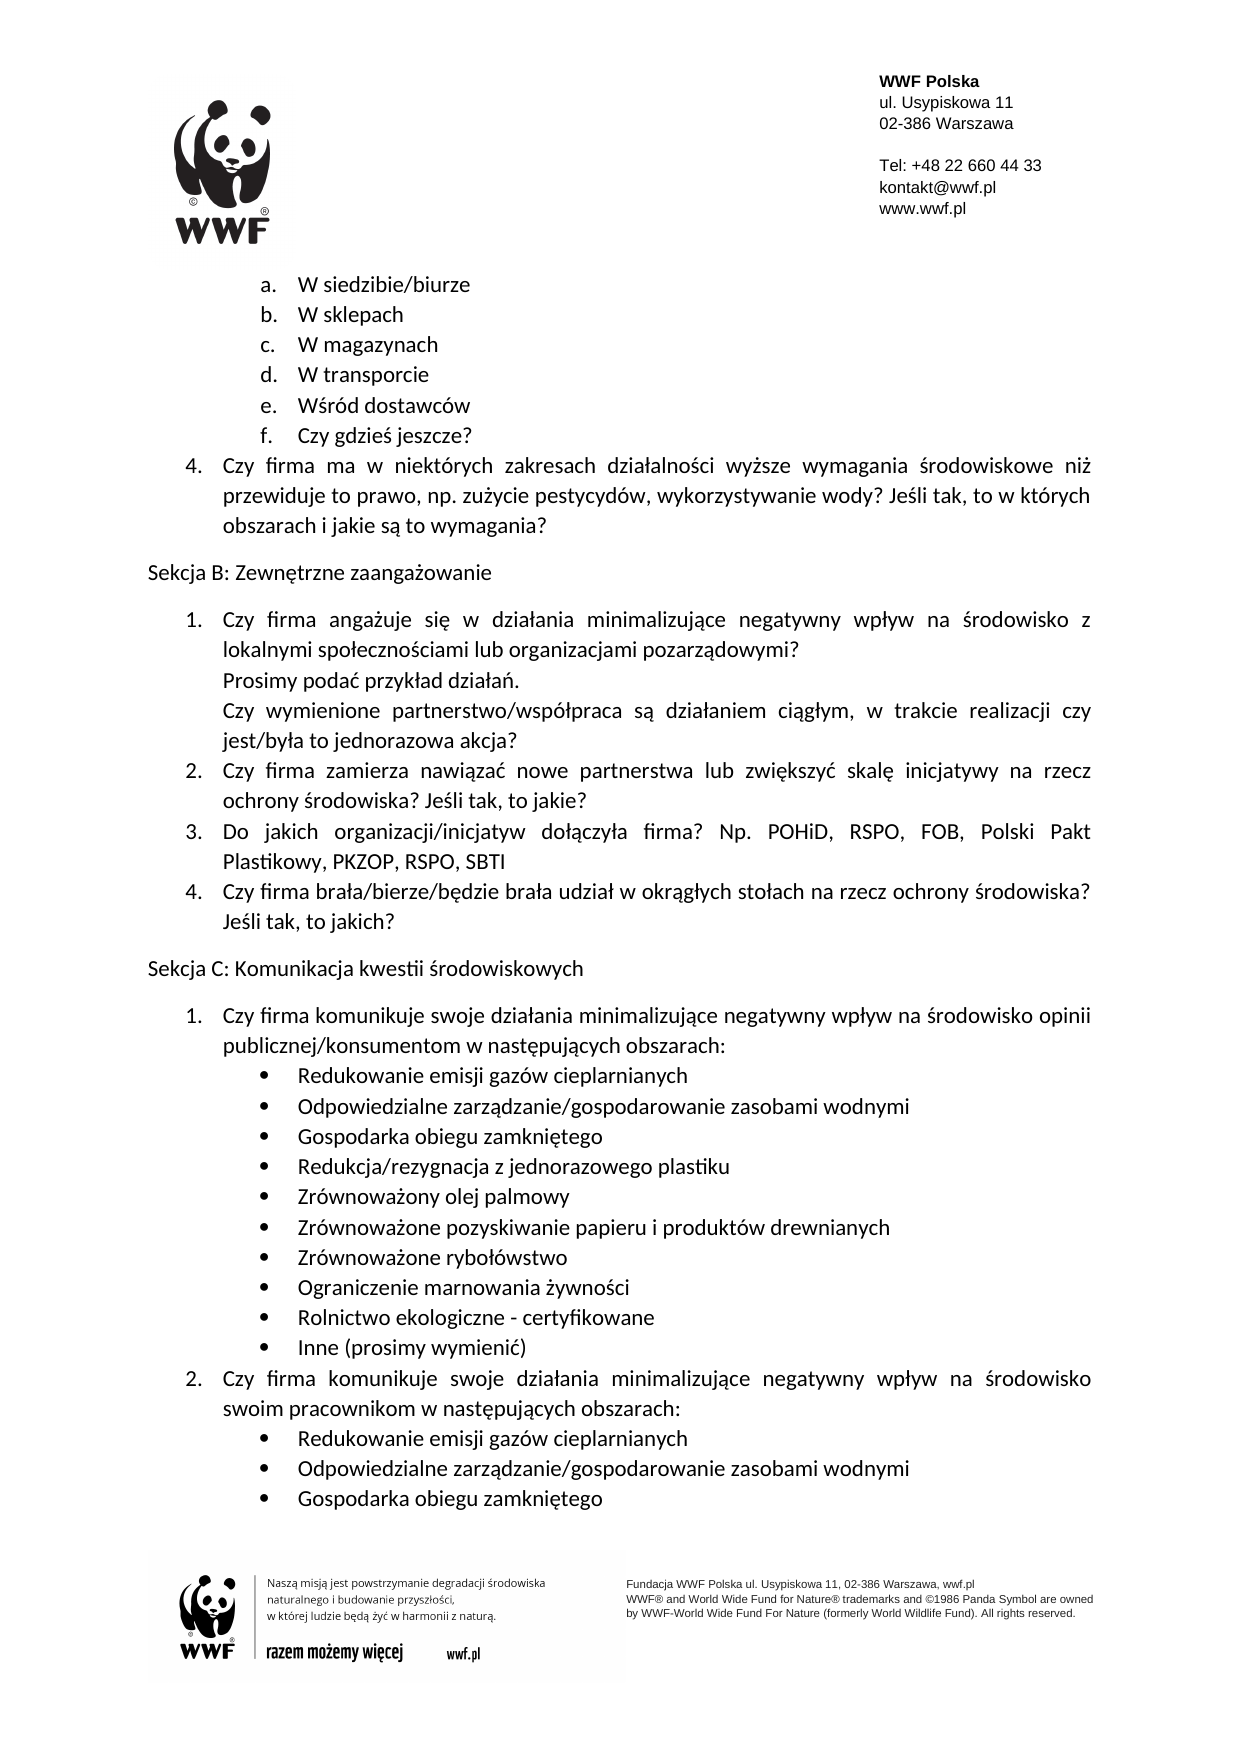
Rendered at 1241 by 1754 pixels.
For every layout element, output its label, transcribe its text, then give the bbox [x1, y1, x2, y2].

list Czy firma komunikuje swoje działania minimalizujące negatywny wpływ na środowisko swoim pracownikom w następujących obszarach: [185, 1364, 1093, 1422]
list Do jakich organizacji/inicjatyw dołączyła firma? Np. POHiD, RSPO, FOB, Polski Pakt Plastikowy, PKZOP, RSPO, SBTI [185, 817, 1093, 875]
list Czy firma komunikuje swoje działania minimalizujące negatywny wpływ na środowisko opinii publicznej/konsumentom w następujących obszarach: [185, 1001, 1093, 1059]
list Rolnictwo ekologiczne - certyfikowane [260, 1303, 1093, 1331]
list Redukowanie emisji gazów cieplarnianych [260, 1062, 1093, 1090]
picture [147, 1550, 626, 1683]
list Gospodarka obiegu zamkniętego [260, 1484, 1093, 1513]
list Prosimy podać przykład działań. [223, 666, 1093, 694]
list Wśród dostawców [260, 391, 1093, 419]
list Redukcja/rezygnacja z jednorazowego plastiku [260, 1152, 1093, 1180]
picture [147, 73, 297, 270]
list Czy firma brała/bierze/będzie brała udział w okrągłych stołach na rzecz ochrony środowiska? Jeśli tak, to jakich? [185, 877, 1093, 936]
list W sklepach [260, 300, 1093, 328]
list Czy wymienione partnerstwo/współpraca są działaniem ciągłym, w trakcie realizacji czy jest/była to jednorazowa akcja? [223, 696, 1093, 754]
list Odpowiedzialne zarządzanie/gospodarowanie zasobami wodnymi [260, 1092, 1093, 1120]
list Czy firma angażuje się w działania minimalizujące negatywny wpływ na środowisko z lokalnymi społecznościami lub organizacjami pozarządowymi? [185, 605, 1093, 664]
list W magazynach [260, 330, 1093, 358]
list Ograniczenie marnowania żywności [260, 1273, 1093, 1301]
list Zrównoważony olej palmowy [260, 1182, 1093, 1211]
text Sekcja B: Zewnętrzne zaangażowanie [148, 558, 1093, 587]
list Odpowiedzialne zarządzanie/gospodarowanie zasobami wodnymi [260, 1454, 1093, 1482]
list W transporcie [260, 361, 1093, 389]
list Inne (prosimy wymienić) [260, 1333, 1093, 1362]
text Sekcja C: Komunikacja kwestii środowiskowych [148, 954, 1093, 982]
list Zrównoważone pozyskiwanie papieru i produktów drewnianych [260, 1213, 1093, 1241]
list Czy firma ma w niektórych zakresach działalności wyższe wymagania środowiskowe niż przewiduje to prawo, np. zużycie pestycydów, wykorzystywanie wody? Jeśli tak, to w których obszarach i jakie są to wymagania? [185, 451, 1093, 540]
list Redukowanie emisji gazów cieplarnianych [260, 1424, 1093, 1452]
list W siedzibie/biurze [260, 270, 1093, 298]
list Czy gdzieś jeszcze? [260, 421, 1093, 449]
list Zrównoważone rybołówstwo [260, 1243, 1093, 1271]
list Gospodarka obiegu zamkniętego [260, 1122, 1093, 1150]
list Czy firma zamierza nawiązać nowe partnerstwa lub zwiększyć skalę inicjatywy na rzecz ochrony środowiska? Jeśli tak, to jakie? [185, 756, 1093, 815]
